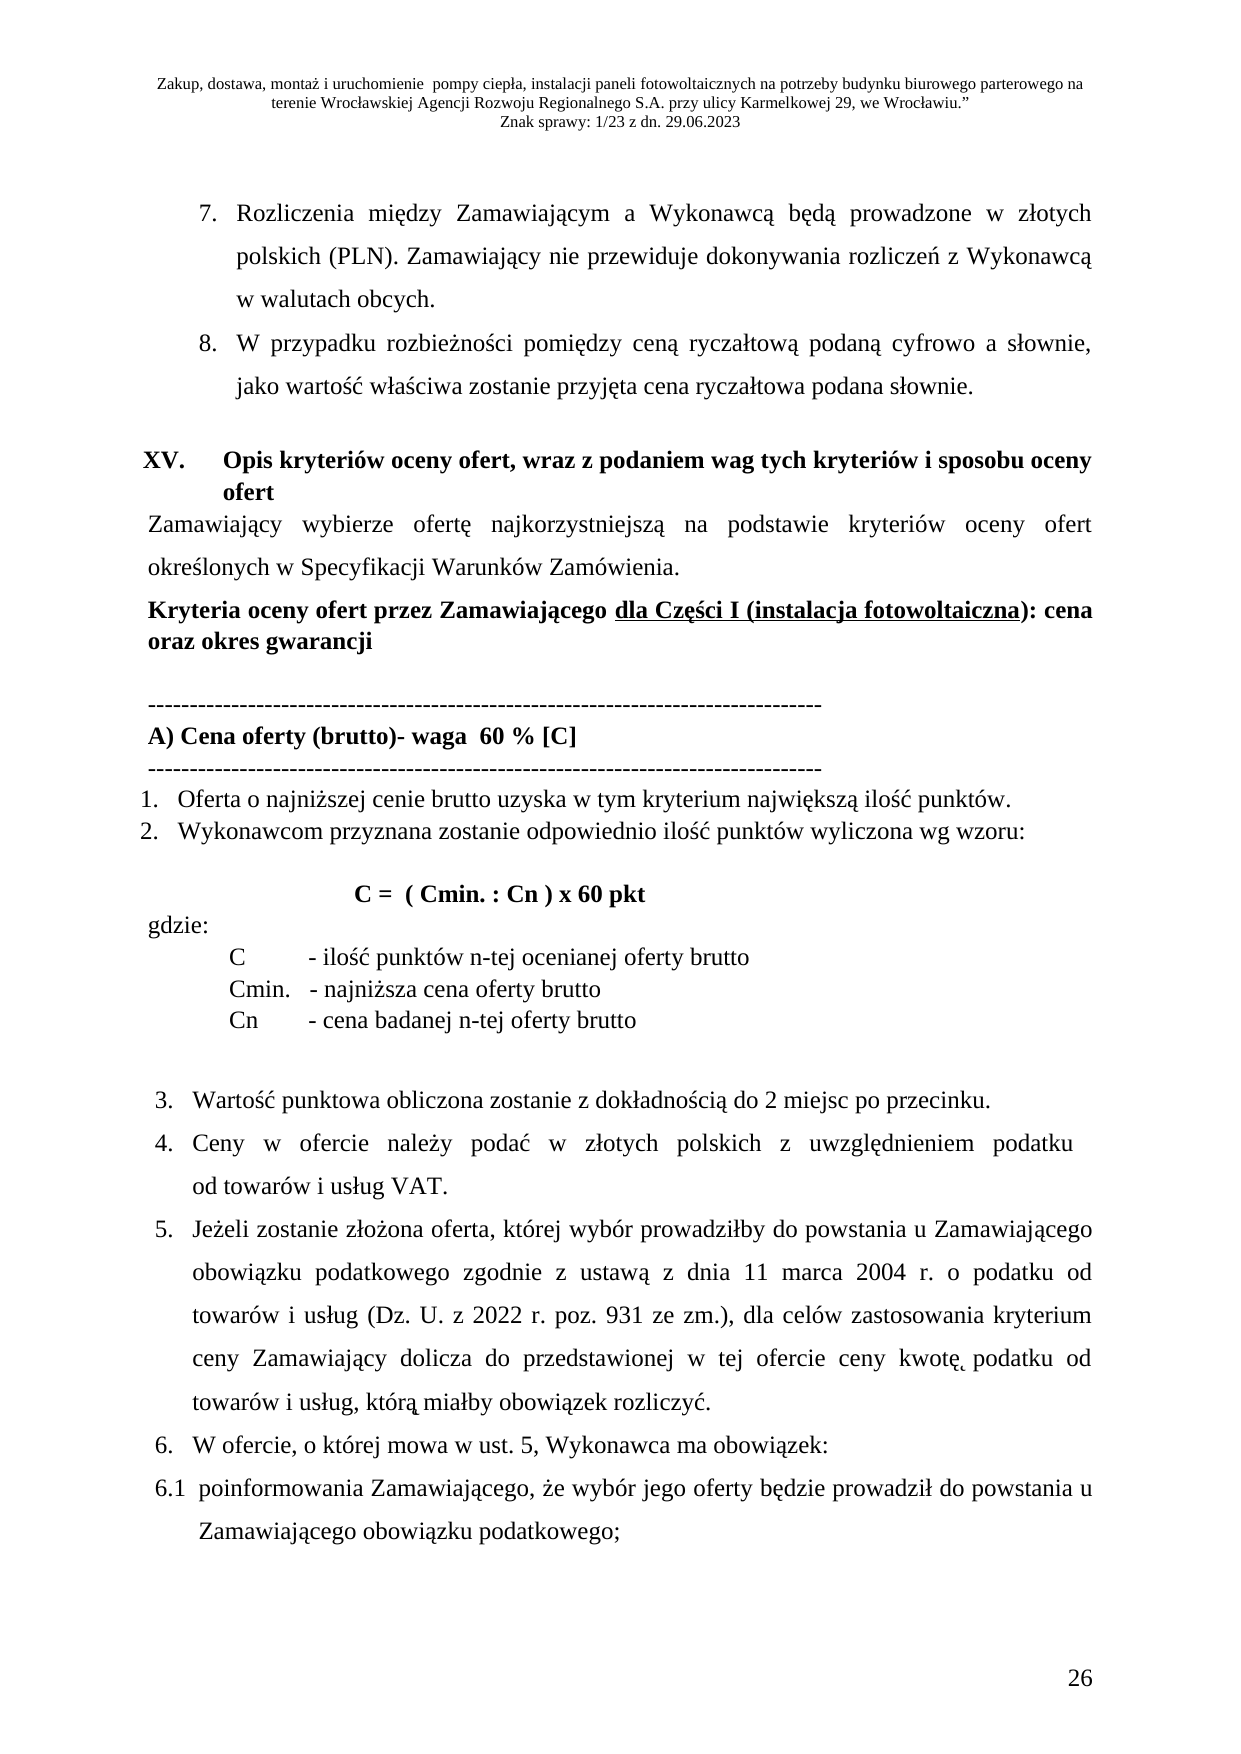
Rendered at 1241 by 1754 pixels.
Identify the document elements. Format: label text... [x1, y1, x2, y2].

list poinformowania Zamawiającego, że wybór jego oferty będzie prowadził do powstania u Zamawiającego obowiązku podatkowego; [154, 1473, 1093, 1545]
list Wartość punktowa obliczona zostanie z dokładnością do 2 miejsc po przecinku. [154, 1085, 1093, 1113]
list Oferta o najniższej cenie brutto uzyska w tym kryterium największą ilość punktów. [140, 784, 1093, 813]
text gdzie: [148, 911, 1093, 939]
list Jeżeli zostanie złożona oferta, której wybór prowadziłby do powstania u Zamawiającego obowiązku podatkowego zgodnie z ustawą z dnia 11 marca 2004 r. o podatku od towarów i usług (Dz. U. z 2022 r. poz. 931 ze zm.), dla celów zastosowania kryterium ceny Zamawiający dolicza do przedstawionej w tej ofercie ceny kwotę̨ podatku od towarów i usług, którą̨ miałby obowiązek rozliczyć. [154, 1214, 1093, 1415]
text Zamawiający wybierze ofertę najkorzystniejszą na podstawie kryteriów oceny ofert określonych w Specyfikacji Warunków Zamówienia. [148, 509, 1093, 581]
text C = ( Cmin. : Cn ) x 60 pkt [148, 879, 1093, 908]
list Wykonawcom przyznana zostanie odpowiednio ilość punktów wyliczona wg wzoru: [140, 816, 1093, 844]
text --------------------------------------------------------------------------------- [148, 753, 1093, 781]
text Kryteria oceny ofert przez Zamawiającego dla Części I (instalacja fotowoltaiczna): cena oraz okres gwarancji [148, 595, 1093, 655]
list Rozliczenia między Zamawiającym a Wykonawcą będą prowadzone w złotych polskich (PLN). Zamawiający nie przewiduje dokonywania rozliczeń z Wykonawcą w walutach obcych. [199, 198, 1093, 313]
text Cn - cena badanej n-tej oferty brutto [148, 1005, 1093, 1034]
text A) Cena oferty (brutto)- waga 60 % [C] [148, 721, 1093, 750]
list Opis kryteriów oceny ofert, wraz z podaniem wag tych kryteriów i sposobu oceny ofert [185, 446, 1093, 506]
text C - ilość punktów n-tej ocenianej oferty brutto [148, 942, 1093, 971]
list W ofercie, o której mowa w ust. 5, Wykonawca ma obowiązek: [154, 1430, 1093, 1458]
list W przypadku rozbieżności pomiędzy ceną ryczałtową podaną cyfrowo a słownie, jako wartość właściwa zostanie przyjęta cena ryczałtowa podana słownie. [199, 328, 1093, 399]
text Cmin. - najniższa cena oferty brutto [148, 974, 1093, 1002]
text --------------------------------------------------------------------------------- [148, 689, 1093, 718]
list Ceny w ofercie należy podać w złotych polskich z uwzględnieniem podatku od towarów i usług VAT. [154, 1128, 1093, 1200]
